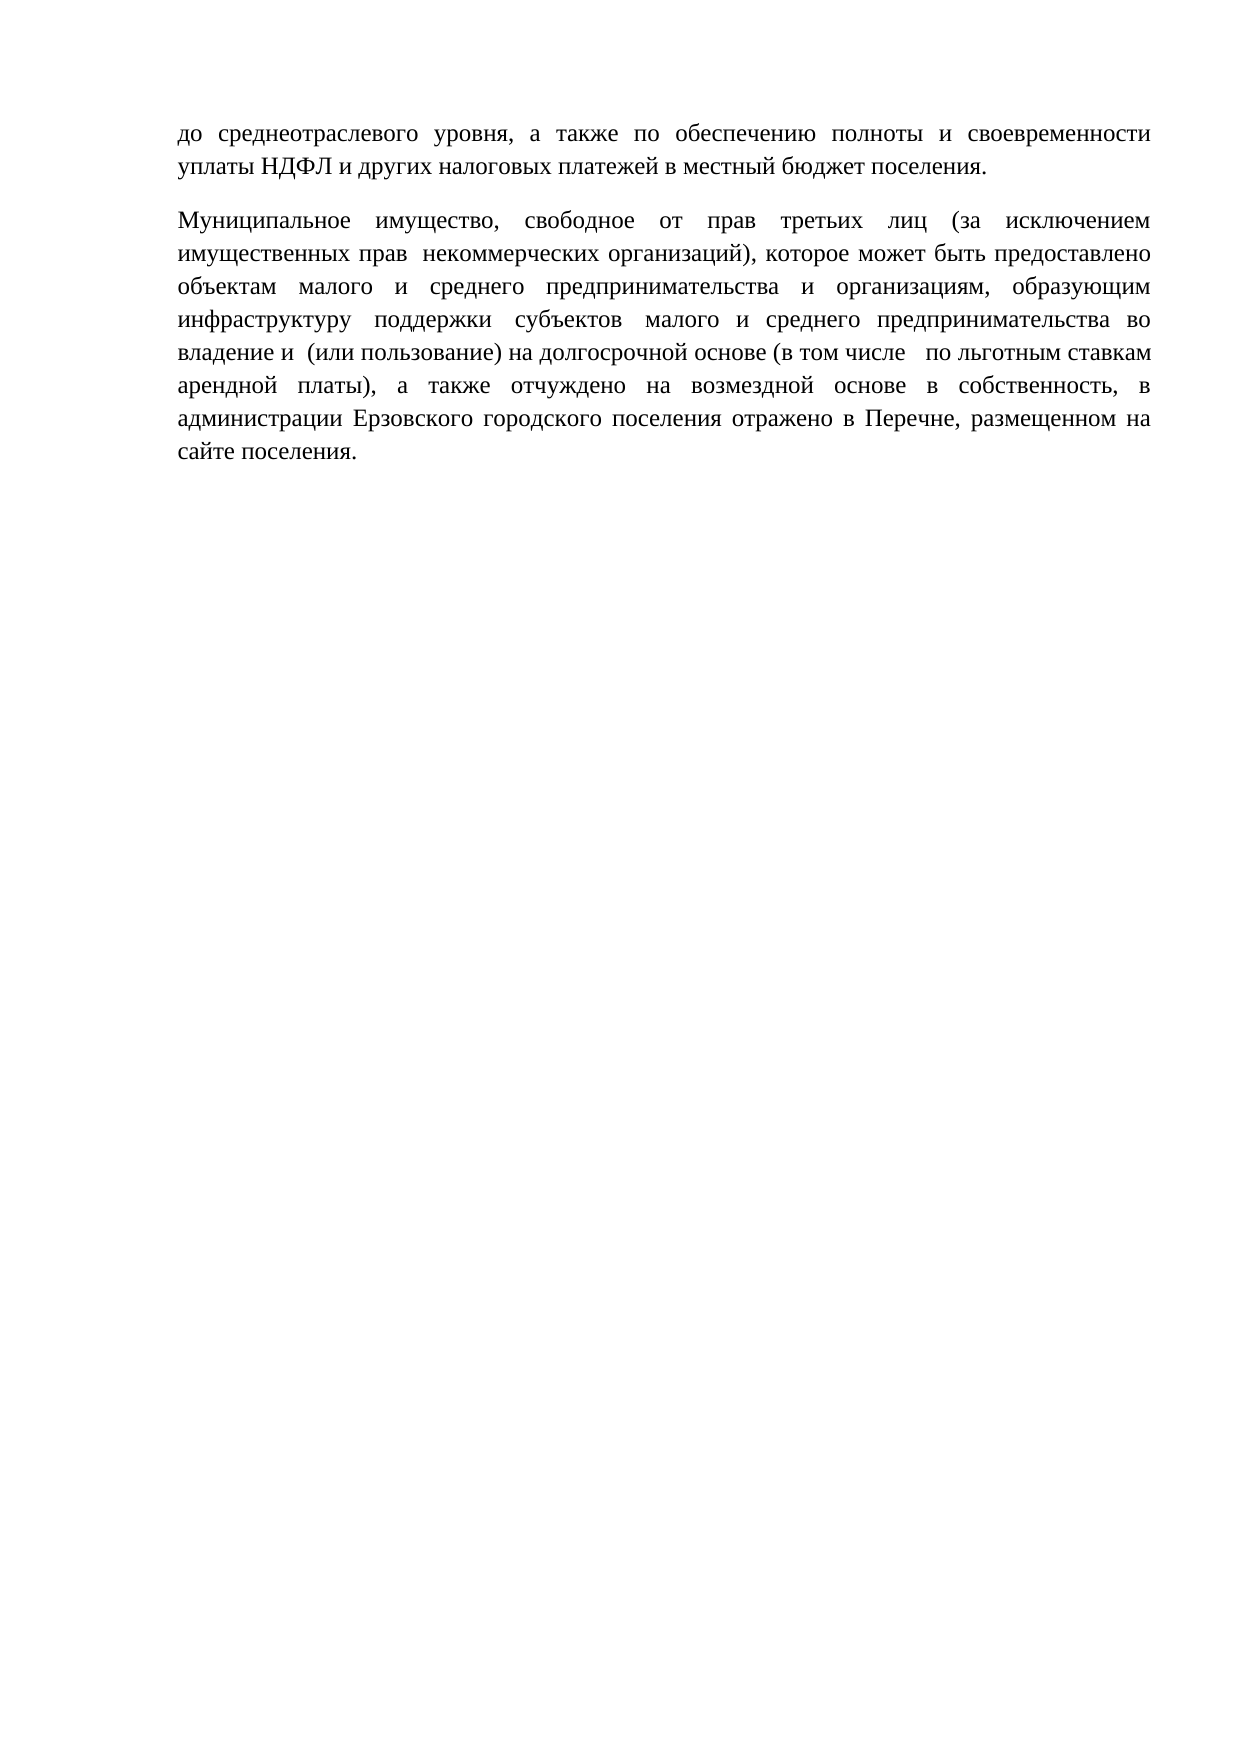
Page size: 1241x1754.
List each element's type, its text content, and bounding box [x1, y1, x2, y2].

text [177, 118, 1152, 180]
text Муниципальное имущество, свободное от прав третьих лиц (за исключением имущественных прав некоммерческих организаций), которое может быть предоставлено объектам малого и среднего предпринимательства и организациям, образующим инфраструктуру поддержки субъектов малого и среднего предпринимательства во владение и (или пользование) на долгосрочной основе (в том числе по льготным ставкам арендной платы), а также отчуждено на возмездной основе в собственность, в администрации Ерзовского городского поселения отражено в Перечне, размещенном на сайте поселения. [177, 205, 1152, 465]
